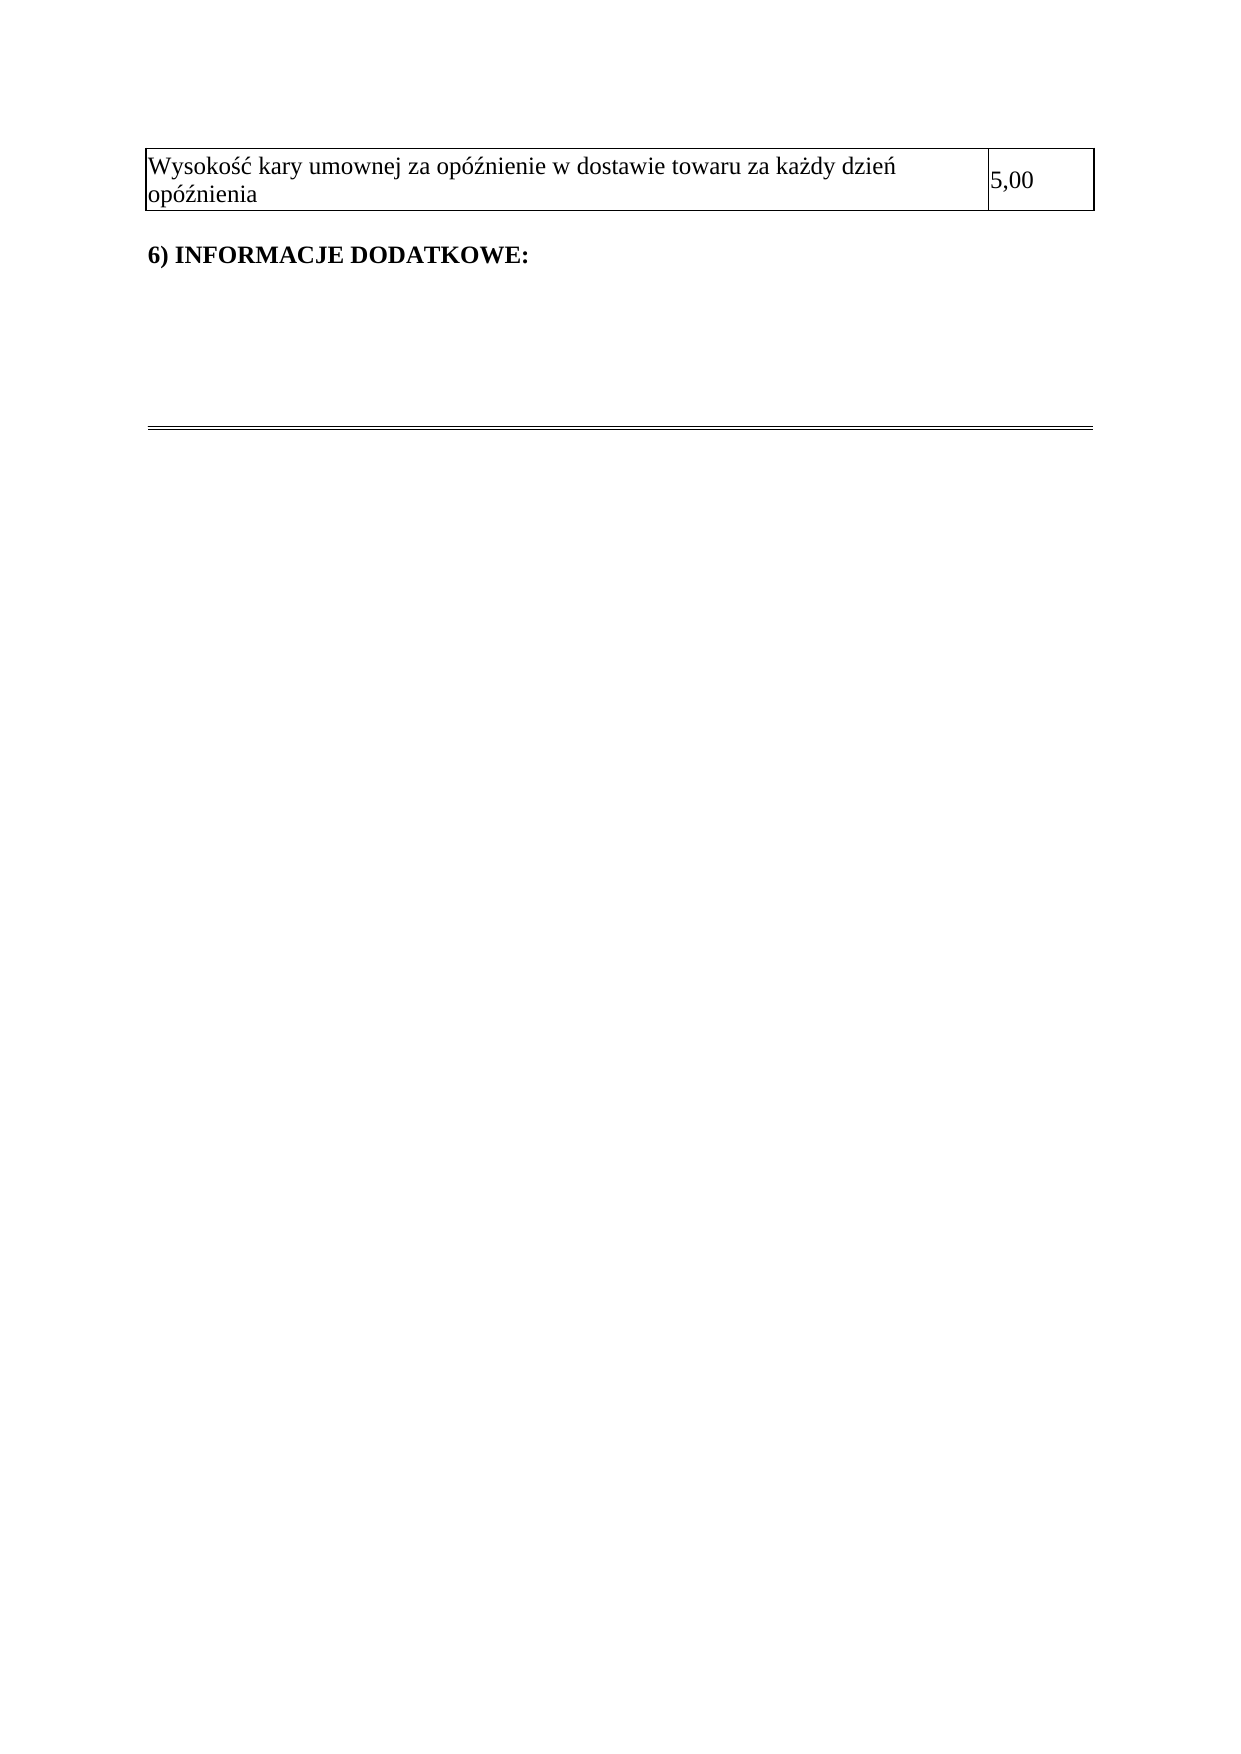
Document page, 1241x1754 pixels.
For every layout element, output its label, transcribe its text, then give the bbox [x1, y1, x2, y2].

table_cell Wysokość kary umownej za opóźnienie w dostawie towaru za każdy dzień opóźnienia [147, 149, 988, 210]
text 6) INFORMACJE DODATKOWE: [148, 211, 1093, 297]
table_cell 5,00 [989, 149, 1093, 210]
